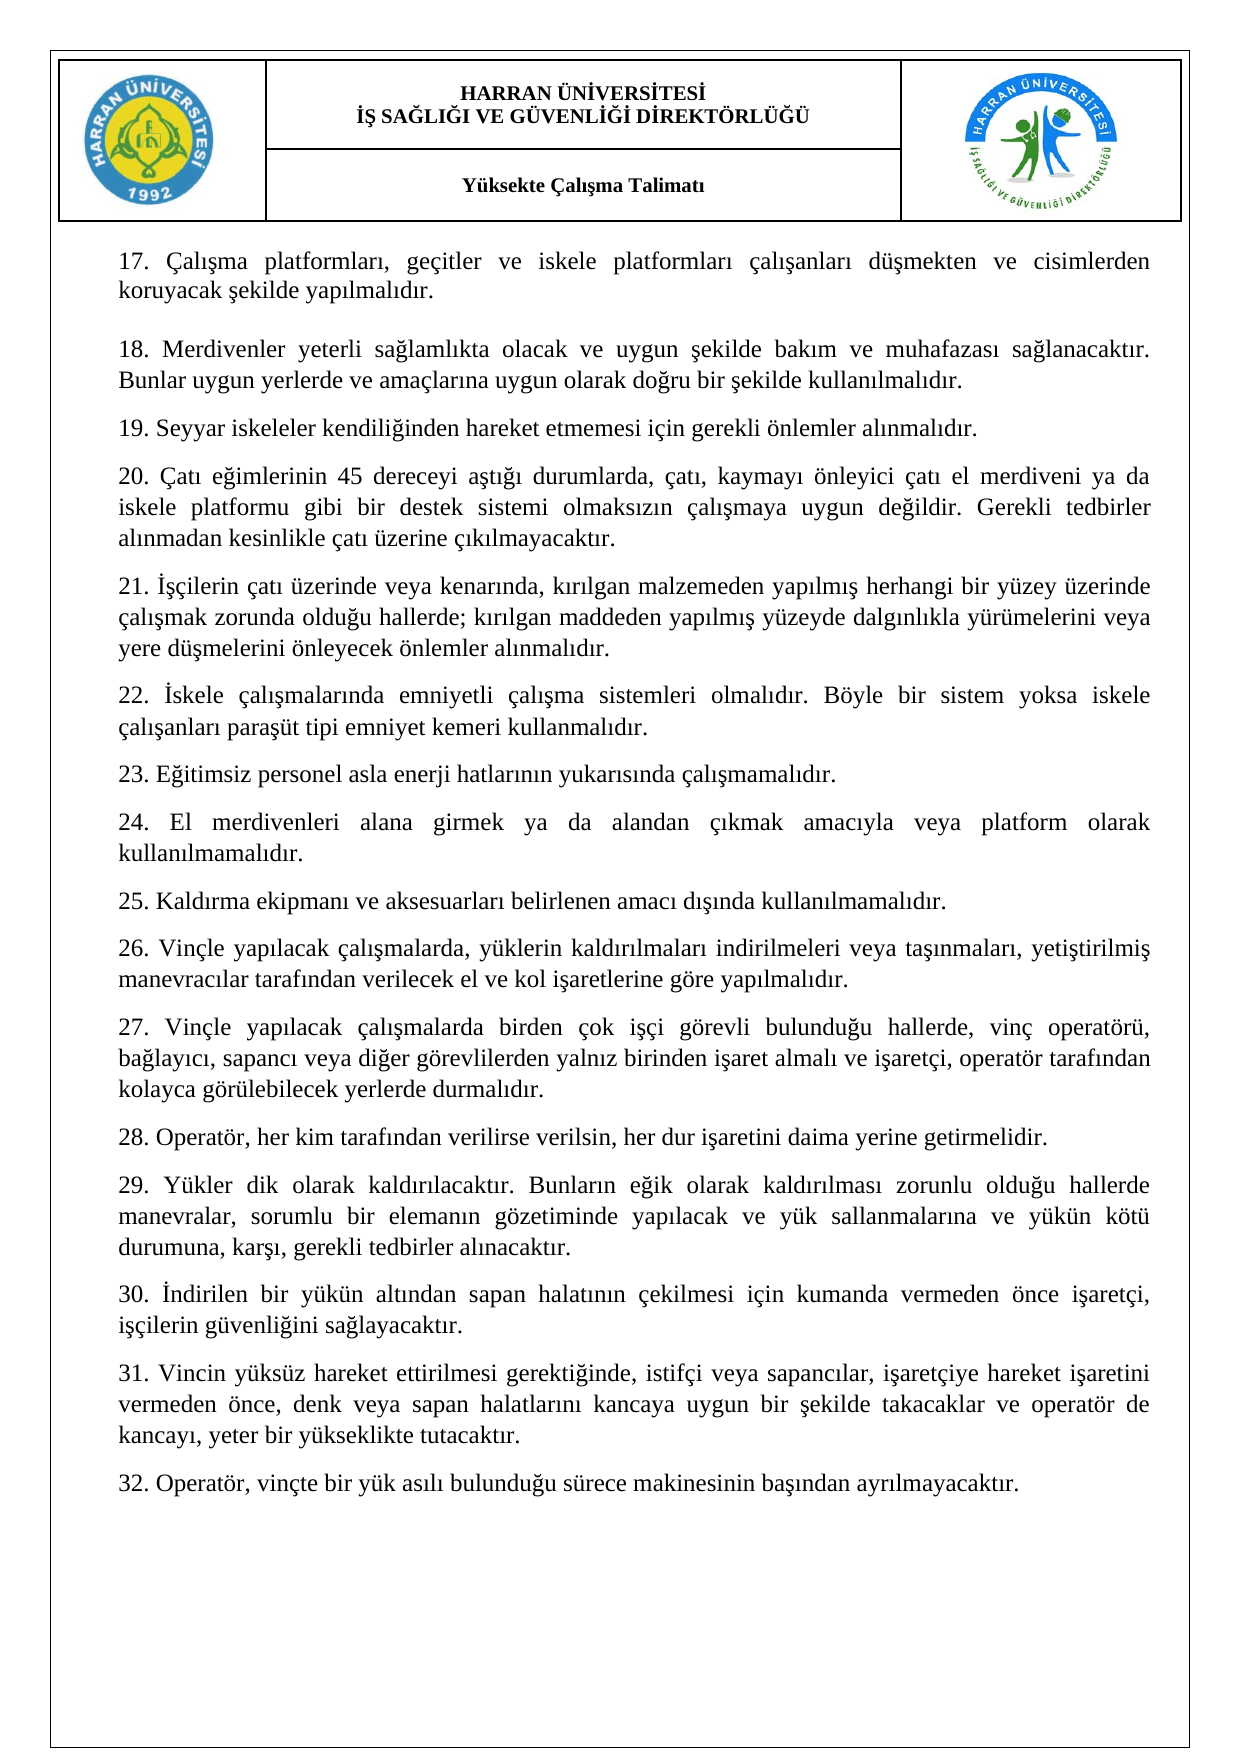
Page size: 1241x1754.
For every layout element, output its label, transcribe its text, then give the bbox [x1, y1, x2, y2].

text 17. Çalışma platformları, geçitler ve iskele platformları çalışanları düşmekten ve cisimlerden koruyacak şekilde yapılmalıdır. [118, 246, 1152, 303]
text 30. İndirilen bir yükün altından sapan halatının çekilmesi için kumanda vermeden önce işaretçi, işçilerin güvenliğini sağlayacaktır. [118, 1279, 1152, 1339]
text 23. Eğitimsiz personel asla enerji hatlarının yukarısında çalışmamalıdır. [118, 759, 1152, 788]
picture [70, 65, 233, 216]
picture [960, 65, 1122, 216]
text 20. Çatı eğimlerinin 45 dereceyi aştığı durumlarda, çatı, kaymayı önleyici çatı el merdiveni ya da iskele platformu gibi bir destek sistemi olmaksızın çalışmaya uygun değildir. Gerekli tedbirler alınmadan kesinlikle çatı üzerine çıkılmayacaktır. [118, 461, 1152, 552]
text 32. Operatör, vinçte bir yük asılı bulunduğu sürece makinesinin başından ayrılmayacaktır. [118, 1468, 1152, 1497]
text 27. Vinçle yapılacak çalışmalarda birden çok işçi görevli bulunduğu hallerde, vinç operatörü, bağlayıcı, sapancı veya diğer görevlilerden yalnız birinden işaret almalı ve işaretçi, operatör tarafından kolayca görülebilecek yerlerde durmalıdır. [118, 1012, 1152, 1103]
text 24. El merdivenleri alana girmek ya da alandan çıkmak amacıyla veya platform olarak kullanılmamalıdır. [118, 807, 1152, 867]
text 29. Yükler dik olarak kaldırılacaktır. Bunların eğik olarak kaldırılması zorunlu olduğu hallerde manevralar, sorumlu bir elemanın gözetiminde yapılacak ve yük sallanmalarına ve yükün kötü durumuna, karşı, gerekli tedbirler alınacaktır. [118, 1170, 1152, 1261]
text 28. Operatör, her kim tarafından verilirse verilsin, her dur işaretini daima yerine getirmelidir. [118, 1122, 1152, 1151]
text 22. İskele çalışmalarında emniyetli çalışma sistemleri olmalıdır. Böyle bir sistem yoksa iskele çalışanları paraşüt tipi emniyet kemeri kullanmalıdır. [118, 681, 1152, 740]
text 31. Vincin yüksüz hareket ettirilmesi gerektiğinde, istifçi veya sapancılar, işaretçiye hareket işaretini vermeden önce, denk veya sapan halatlarını kancaya uygun bir şekilde takacaklar ve operatör de kancayı, yeter bir yükseklikte tutacaktır. [118, 1358, 1152, 1449]
text 26. Vinçle yapılacak çalışmalarda, yüklerin kaldırılmaları indirilmeleri veya taşınmaları, yetiştirilmiş manevracılar tarafından verilecek el ve kol işaretlerine göre yapılmalıdır. [118, 933, 1152, 993]
text 25. Kaldırma ekipmanı ve aksesuarları belirlenen amacı dışında kullanılmamalıdır. [118, 886, 1152, 914]
text 18. Merdivenler yeterli sağlamlıkta olacak ve uygun şekilde bakım ve muhafazası sağlanacaktır. Bunlar uygun yerlerde ve amaçlarına uygun olarak doğru bir şekilde kullanılmalıdır. [118, 334, 1152, 394]
text 21. İşçilerin çatı üzerinde veya kenarında, kırılgan malzemeden yapılmış herhangi bir yüzey üzerinde çalışmak zorunda olduğu hallerde; kırılgan maddeden yapılmış yüzeyde dalgınlıkla yürümelerini veya yere düşmelerini önleyecek önlemler alınmalıdır. [118, 571, 1152, 662]
text 19. Seyyar iskeleler kendiliğinden hareket etmemesi için gerekli önlemler alınmalıdır. [118, 413, 1152, 442]
